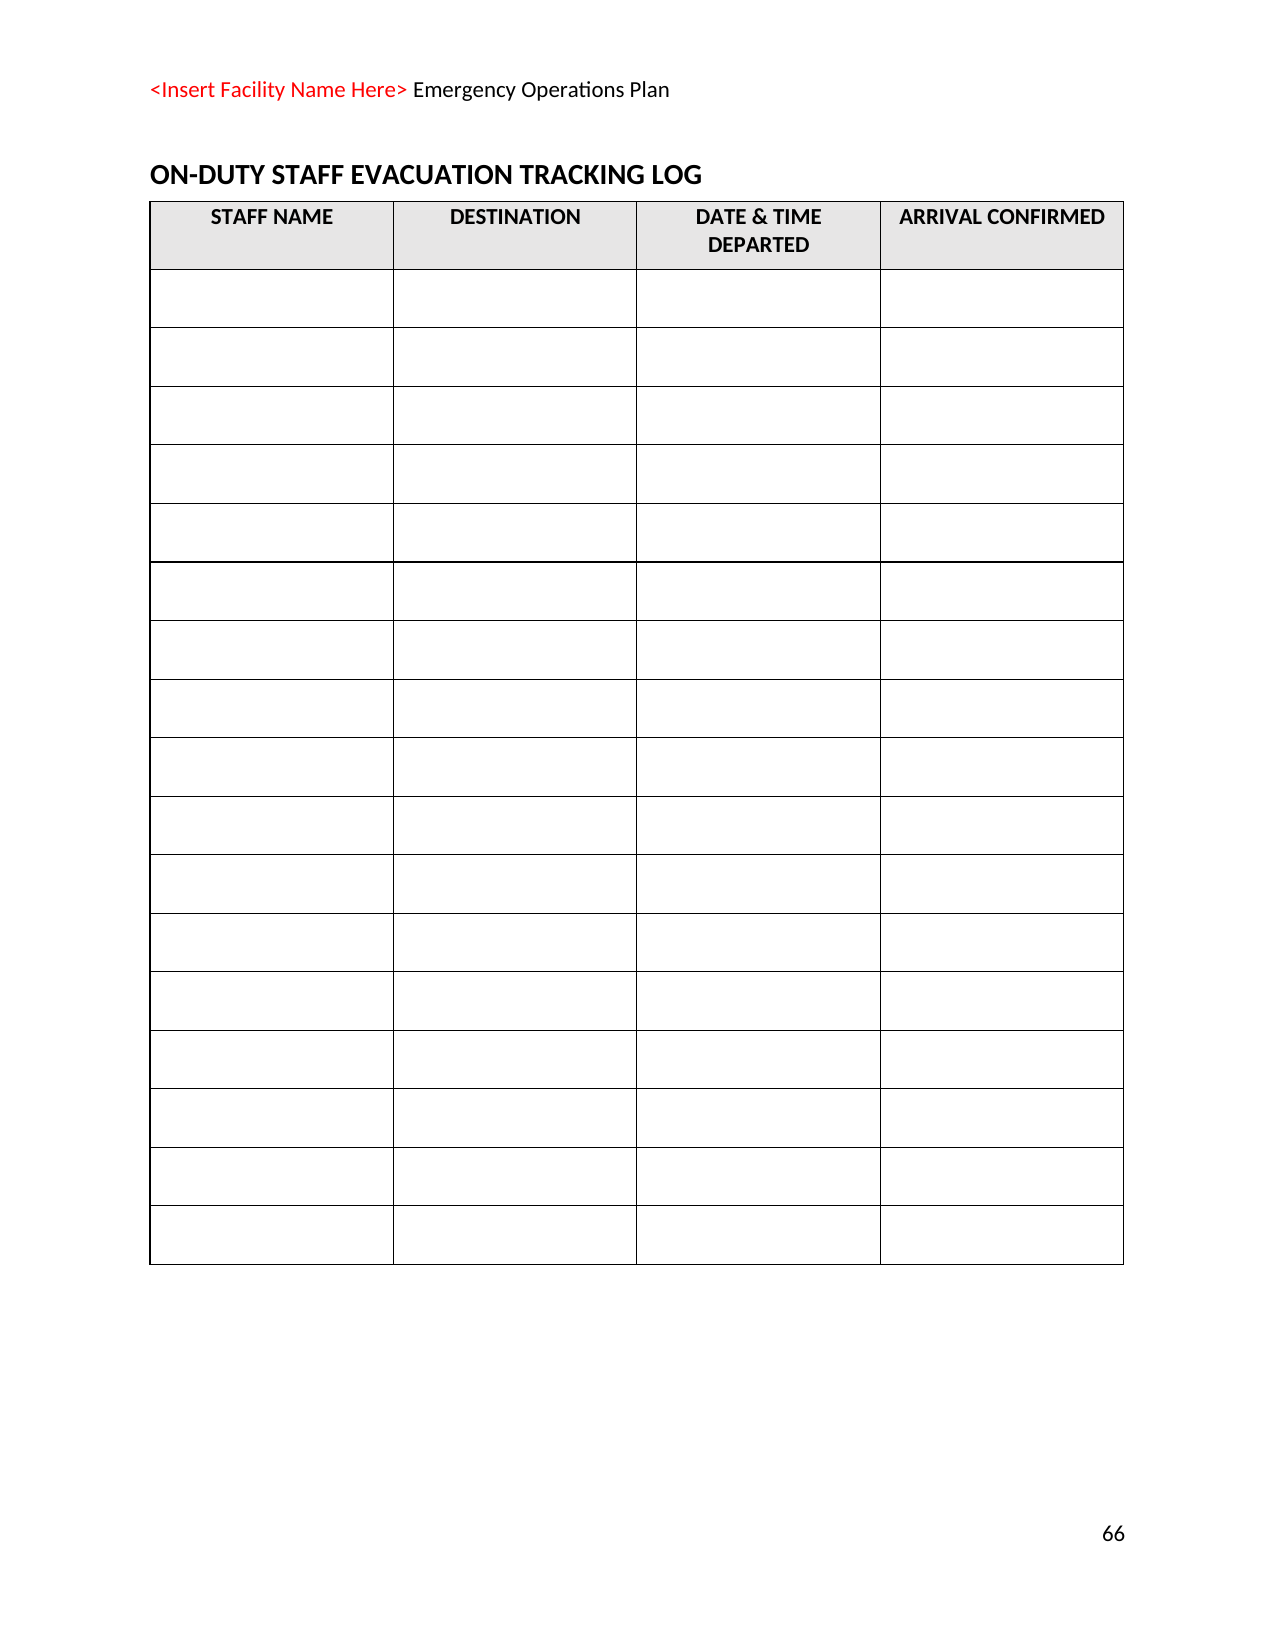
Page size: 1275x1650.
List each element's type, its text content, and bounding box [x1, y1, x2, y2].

table_header DESTINATION [394, 202, 636, 269]
table_cell [637, 738, 880, 796]
table_cell [637, 504, 880, 561]
table_cell [394, 738, 636, 796]
table_cell [394, 387, 636, 444]
table_cell [151, 972, 393, 1030]
table_cell [394, 563, 636, 620]
table_cell [637, 972, 880, 1030]
table_cell [637, 914, 880, 971]
table_cell [151, 563, 393, 620]
table_cell [881, 914, 1123, 971]
table_cell [151, 270, 393, 327]
table_cell [881, 621, 1123, 678]
table_cell [151, 328, 393, 386]
table_cell [394, 270, 636, 327]
table_cell [151, 1206, 393, 1264]
table_cell [394, 1206, 636, 1264]
table_cell [881, 1089, 1123, 1147]
table_cell [881, 563, 1123, 620]
table_cell [637, 445, 880, 503]
table_cell [151, 504, 393, 561]
table_cell [881, 855, 1123, 913]
table_cell [151, 855, 393, 913]
table_cell [881, 797, 1123, 854]
table_cell [394, 1089, 636, 1147]
table_cell [637, 328, 880, 386]
table_cell [881, 680, 1123, 737]
table_cell [151, 1148, 393, 1205]
table_cell [151, 680, 393, 737]
table_cell [637, 1148, 880, 1205]
table_cell [637, 387, 880, 444]
table_cell [394, 914, 636, 971]
table_cell [394, 621, 636, 678]
table_cell [637, 797, 880, 854]
table_cell [394, 797, 636, 854]
table_header DATE & TIME DEPARTED [637, 202, 880, 269]
table_cell [881, 445, 1123, 503]
table_header STAFF NAME [151, 202, 393, 269]
table_cell [151, 621, 393, 678]
table_cell [881, 270, 1123, 327]
table_cell [151, 445, 393, 503]
table_cell [151, 914, 393, 971]
table_cell [151, 797, 393, 854]
table_cell [637, 621, 880, 678]
table_cell [637, 680, 880, 737]
table_cell [881, 1031, 1123, 1088]
table_cell [881, 1148, 1123, 1205]
table_cell [881, 387, 1123, 444]
table_cell [637, 563, 880, 620]
table_cell [394, 680, 636, 737]
table_cell [881, 328, 1123, 386]
table_cell [151, 1031, 393, 1088]
table_cell [151, 738, 393, 796]
table_cell [394, 328, 636, 386]
table_cell [151, 1089, 393, 1147]
table_cell [394, 1031, 636, 1088]
table_cell [881, 1206, 1123, 1264]
table_cell [637, 270, 880, 327]
table_cell [394, 855, 636, 913]
table_cell [637, 1031, 880, 1088]
text ON-DUTY STAFF EVACUATION TRACKING LOG [150, 156, 1125, 192]
table_cell [637, 1089, 880, 1147]
table_cell [881, 738, 1123, 796]
table_cell [637, 1206, 880, 1264]
table_cell [151, 387, 393, 444]
table_cell [881, 504, 1123, 561]
table_cell [394, 504, 636, 561]
table_cell [394, 1148, 636, 1205]
table_cell [881, 972, 1123, 1030]
table_cell [394, 445, 636, 503]
table_header ARRIVAL CONFIRMED [881, 202, 1123, 269]
table_cell [637, 855, 880, 913]
table_cell [394, 972, 636, 1030]
